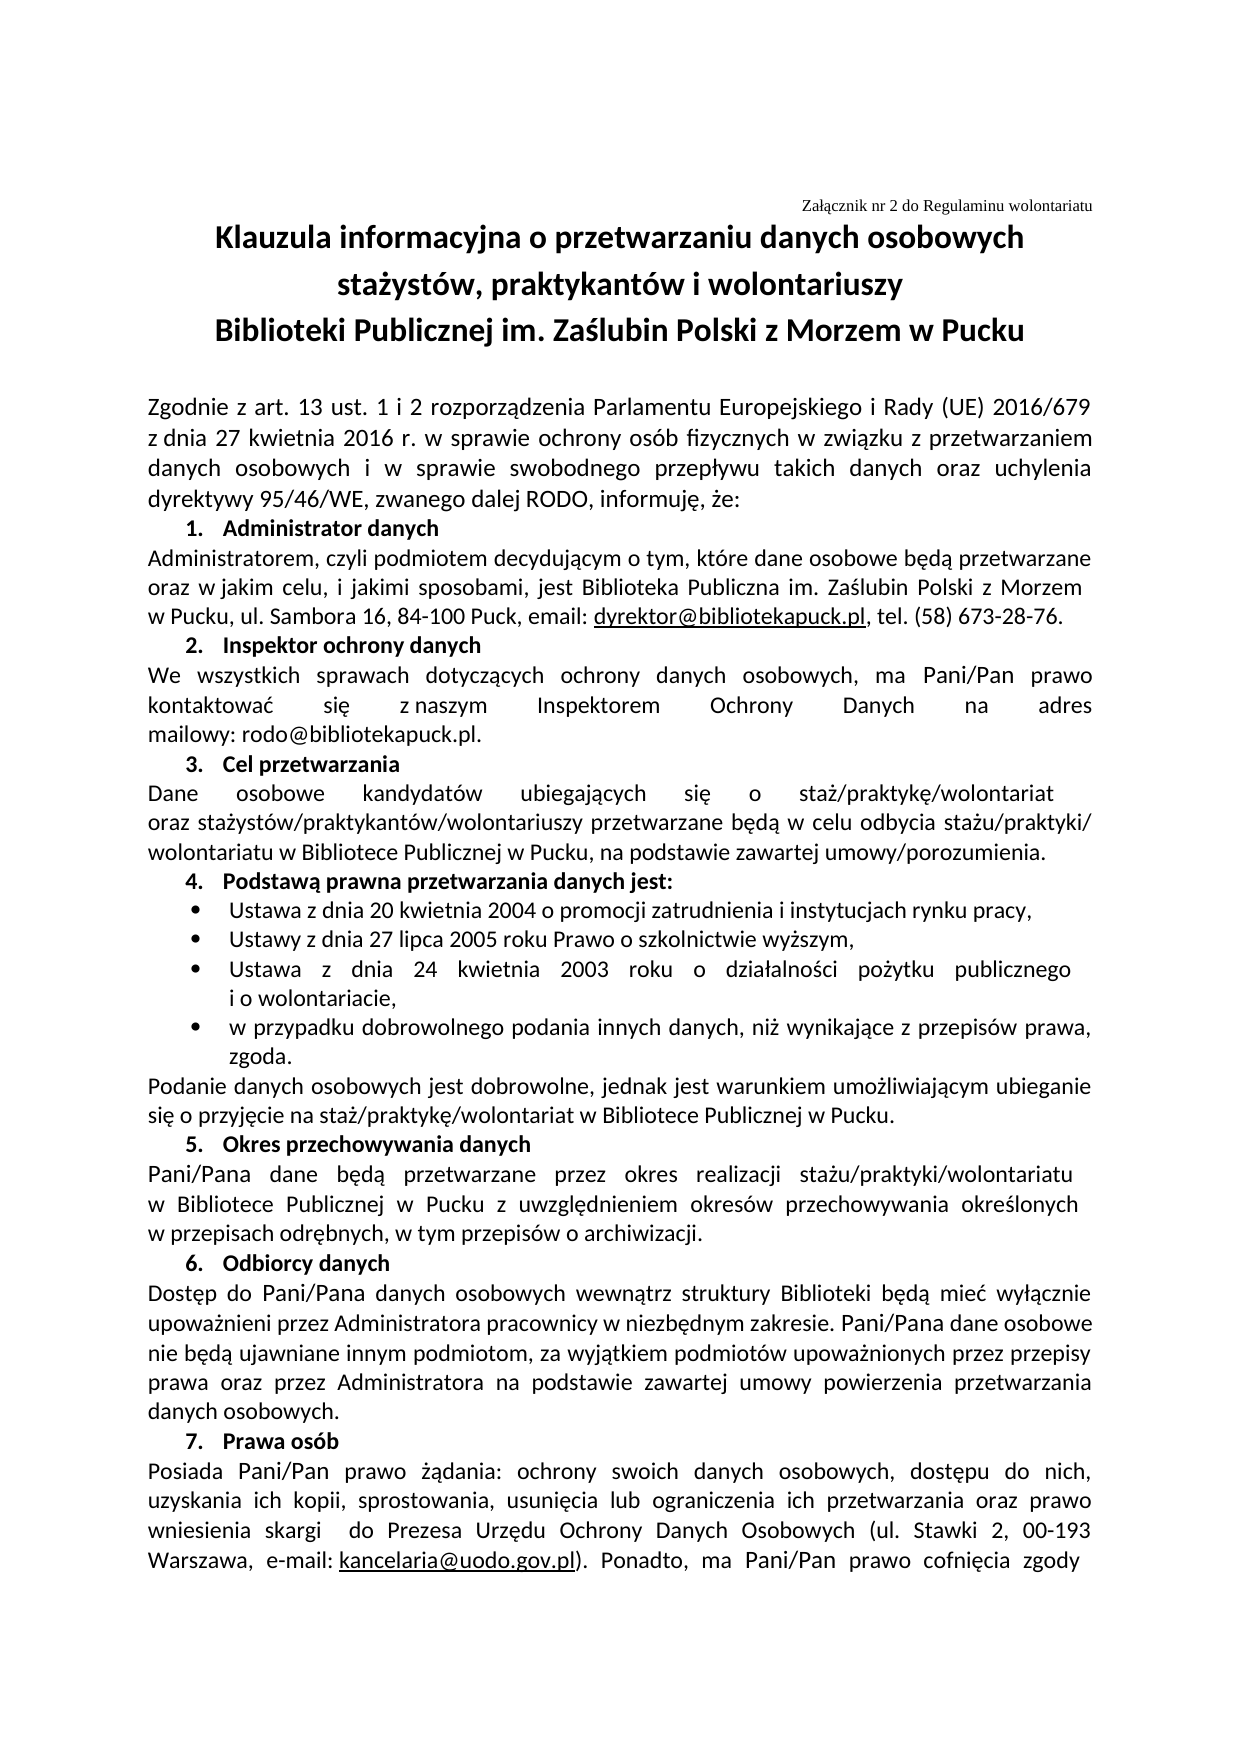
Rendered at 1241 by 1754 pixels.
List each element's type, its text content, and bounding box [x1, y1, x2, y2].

list Pani/Pana dane będą przetwarzane przez okres realizacji stażu/praktyki/wolontariatu w Bibliotece Publicznej w Pucku z uwzględnieniem okresów przechowywania określonych w przepisach odrębnych, w tym przepisów o archiwizacji. [148, 1158, 1093, 1248]
list Podstawą prawna przetwarzania danych jest: [185, 866, 1093, 895]
text Dane osobowe kandydatów ubiegających się o staż/praktykę/wolontariat oraz stażystów/praktykantów/wolontariuszy przetwarzane będą w celu odbycia stażu/praktyki/ wolontariatu w Bibliotece Publicznej w Pucku, na podstawie zawartej umowy/porozumienia. [148, 778, 1093, 866]
text Biblioteki Publicznej im. Zaślubin Polski z Morzem w Pucku [148, 309, 1093, 350]
text We wszystkich sprawach dotyczących ochrony danych osobowych, ma Pani/Pan prawo kontaktować się z naszym Inspektorem Ochrony Danych na adres mailowy: rodo@bibliotekapuck.pl. [148, 660, 1093, 749]
text Dostęp do Pani/Pana danych osobowych wewnątrz struktury Biblioteki będą mieć wyłącznie upoważnieni przez Administratora pracownicy w niezbędnym zakresie. Pani/Pana dane osobowe nie będą ujawniane innym podmiotom, za wyjątkiem podmiotów upoważnionych przez przepisy prawa oraz przez Administratora na podstawie zawartej umowy powierzenia przetwarzania danych osobowych. [148, 1277, 1093, 1426]
list Prawa osób [185, 1426, 1093, 1455]
list Administrator danych [185, 513, 1093, 543]
list Okres przechowywania danych [185, 1129, 1093, 1158]
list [148, 1455, 1093, 1574]
list Ustawa z dnia 20 kwietnia 2004 o promocji zatrudnienia i instytucjach rynku pracy, [191, 895, 1093, 924]
text Administratorem, czyli podmiotem decydującym o tym, które dane osobowe będą przetwarzane oraz w jakim celu, i jakimi sposobami, jest Biblioteka Publiczna im. Zaślubin Polski z Morzem w Pucku, ul. Sambora 16, 84-100 Puck, email: dyrektor@bibliotekapuck.pl, tel. (58) 673-28-76. [148, 543, 1093, 630]
list Ustawa z dnia 24 kwietnia 2003 roku o działalności pożytku publicznego i o wolontariacie, [191, 954, 1093, 1012]
text Klauzula informacyjna o przetwarzaniu danych osobowych stażystów, praktykantów i wolontariuszy [148, 216, 1093, 303]
text Zgodnie z art. 13 ust. 1 i 2 rozporządzenia Parlamentu Europejskiego i Rady (UE) 2016/679 z dnia 27 kwietnia 2016 r. w sprawie ochrony osób fizycznych w związku z przetwarzaniem danych osobowych i w sprawie swobodnego przepływu takich danych oraz uchylenia dyrektywy 95/46/WE, zwanego dalej RODO, informuję, że: [148, 391, 1093, 513]
text Załącznik nr 2 do Regulaminu wolontariatu [148, 195, 1093, 214]
list w przypadku dobrowolnego podania innych danych, niż wynikające z przepisów prawa, zgoda. [191, 1012, 1093, 1071]
list Inspektor ochrony danych [185, 630, 1093, 660]
text Podanie danych osobowych jest dobrowolne, jednak jest warunkiem umożliwiającym ubieganie się o przyjęcie na staż/praktykę/wolontariat w Bibliotece Publicznej w Pucku. [148, 1071, 1093, 1129]
list Odbiorcy danych [185, 1248, 1093, 1277]
list Cel przetwarzania [185, 749, 1093, 778]
list Ustawy z dnia 27 lipca 2005 roku Prawo o szkolnictwie wyższym, [191, 924, 1093, 954]
